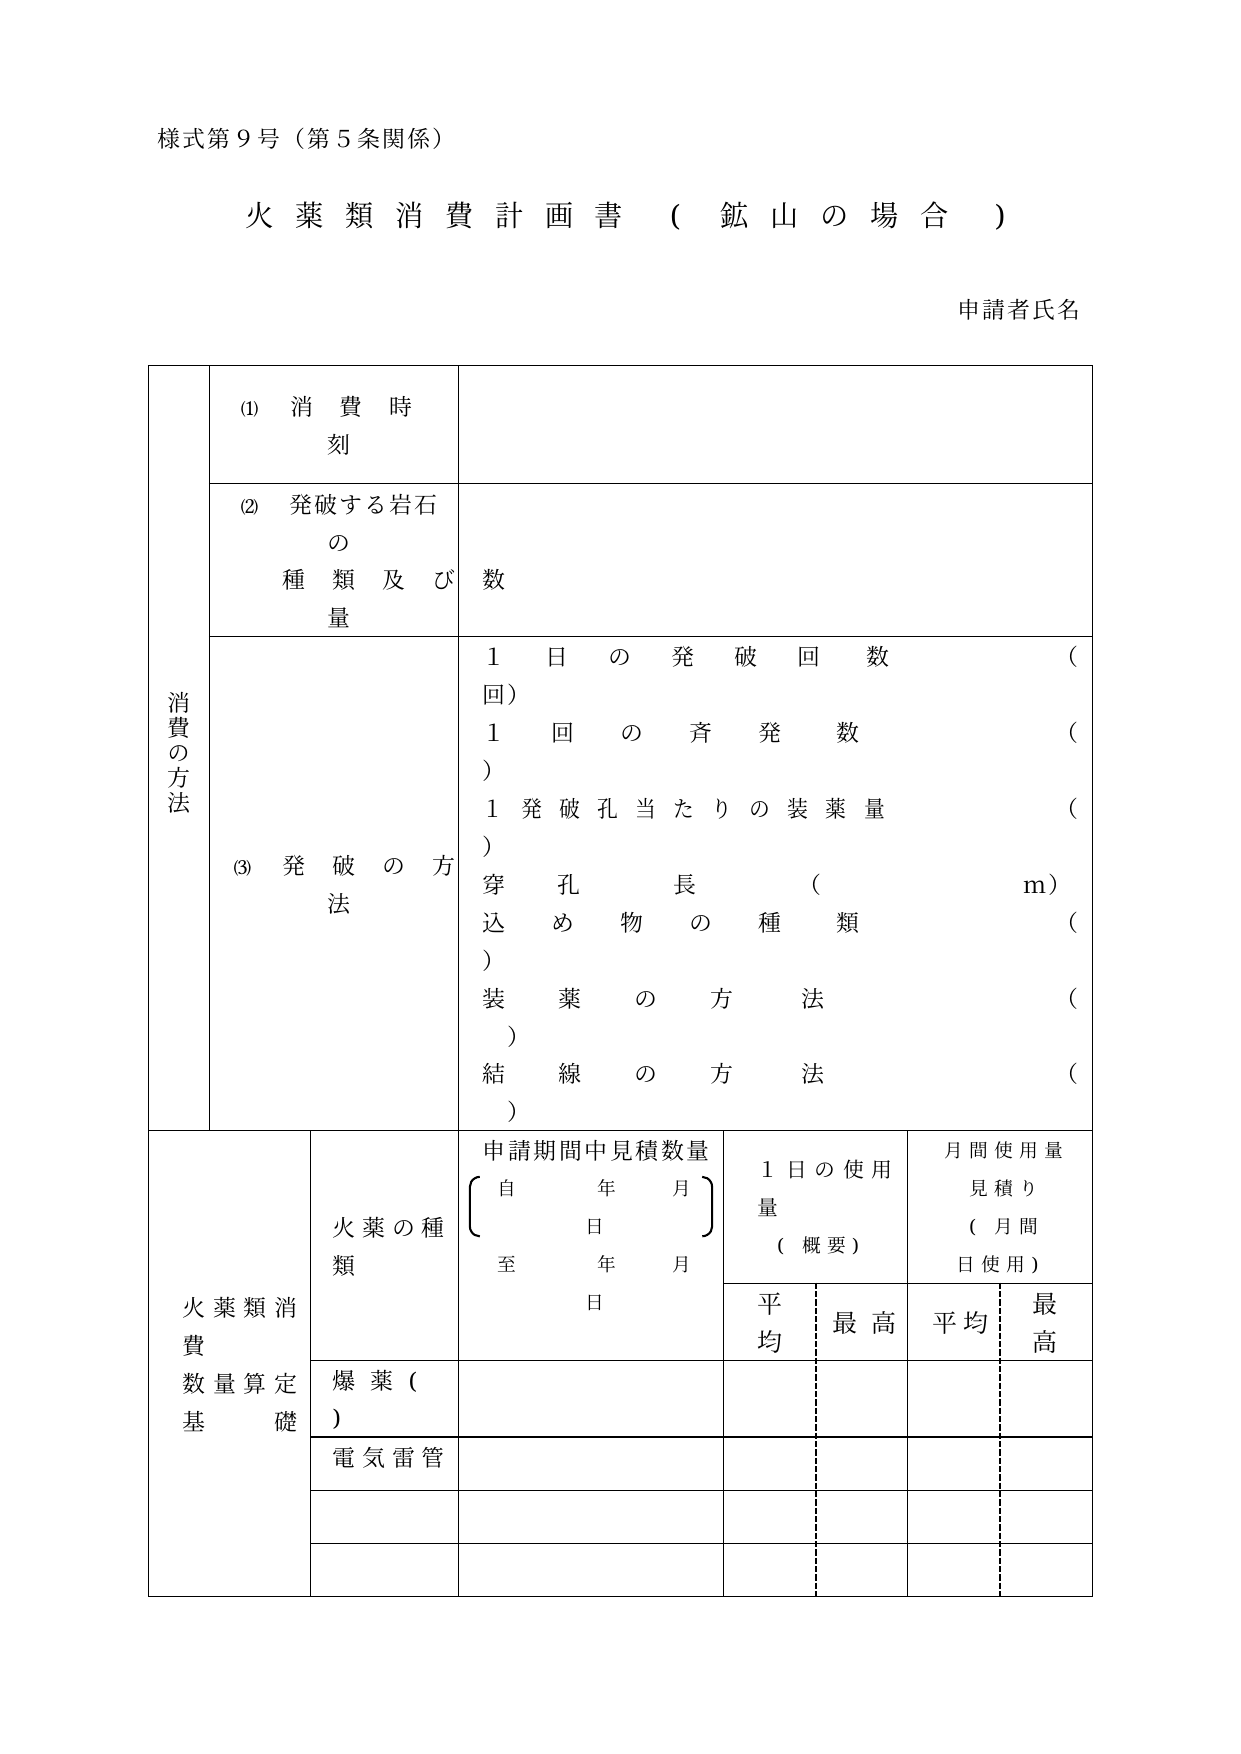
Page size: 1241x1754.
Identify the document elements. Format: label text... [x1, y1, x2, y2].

table_cell 最高 [1000, 1284, 1092, 1359]
table_cell [724, 1438, 816, 1489]
table_cell [1000, 1438, 1092, 1489]
table_cell [311, 1544, 458, 1596]
table_cell [1000, 1491, 1092, 1543]
table_cell [816, 1544, 907, 1596]
table_header 消費の方法 [149, 366, 209, 1130]
table_cell [459, 1361, 723, 1436]
table_cell [724, 1544, 816, 1596]
table_cell [459, 1491, 723, 1543]
table_cell 爆薬( ) [311, 1361, 458, 1436]
text 申請者氏名 [158, 289, 1083, 327]
table_cell [724, 1491, 816, 1543]
table_cell [459, 484, 1092, 636]
table_cell 平均 [908, 1284, 1000, 1359]
table_cell 火薬類消費 数量算定基礎 [149, 1131, 310, 1596]
table_cell [816, 1361, 907, 1436]
table_cell １日の発破回数 （ 回） １回の斉発数 （ ） １発破孔当たりの装薬量 （ ） 穿孔長 （ ｍ） 込め物の種類 （ ） 装薬の方法 （ ） 結線の方法 （ ） [459, 637, 1092, 1130]
table_cell [908, 1544, 1000, 1596]
text 様式第９号（第５条関係） [158, 119, 1083, 157]
table_cell [908, 1491, 1000, 1543]
table_cell 申請期間中見積数量 自 年 月 日 至 年 月 日 [459, 1131, 723, 1359]
table_cell ⑵ 発破する岩石の 種類及び数量 [210, 484, 458, 636]
table_cell [1000, 1361, 1092, 1436]
table_header ⑴ 消費時刻 [210, 366, 458, 483]
table_header [459, 366, 1092, 483]
table_cell 火薬の種類 [311, 1131, 458, 1359]
text 火薬類消費計画書(鉱山の場合) [158, 176, 1083, 251]
table_cell [908, 1438, 1000, 1489]
table_cell [459, 1438, 723, 1489]
table_cell [816, 1491, 907, 1543]
table_cell ⑶ 発破の方法 [210, 637, 458, 1130]
table_cell １日の使用量 (概要) [724, 1131, 907, 1283]
table_cell [1000, 1544, 1092, 1596]
table_cell 月間使用量見積り (月間 日使用) [908, 1131, 1092, 1283]
table_cell 平均 [724, 1284, 816, 1359]
table_cell 最高 [816, 1284, 907, 1359]
table_cell [311, 1491, 458, 1543]
table_cell [459, 1544, 723, 1596]
table_cell [908, 1361, 1000, 1436]
table_cell [724, 1361, 816, 1436]
table_cell 電気雷管 [311, 1438, 458, 1489]
table_cell [816, 1438, 907, 1489]
